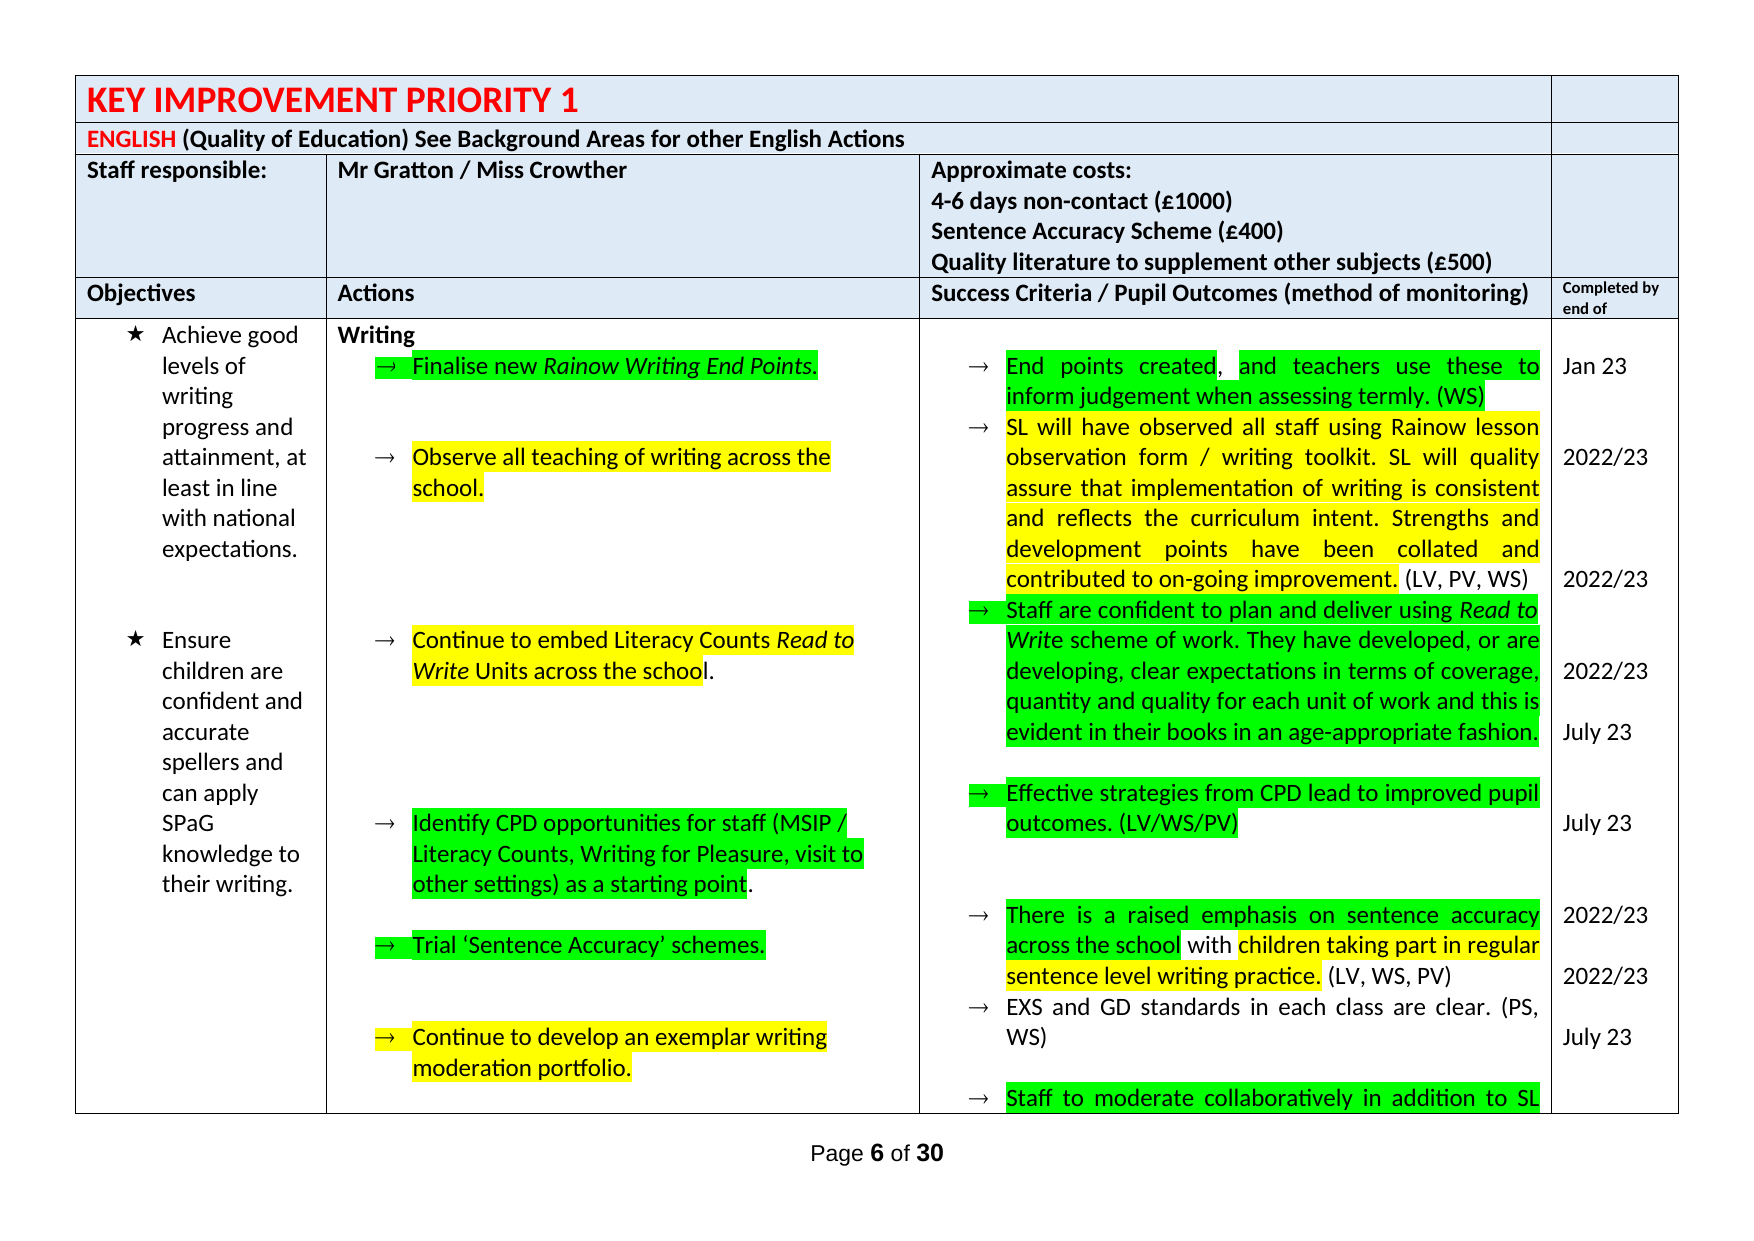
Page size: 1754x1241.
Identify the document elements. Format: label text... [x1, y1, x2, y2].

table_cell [1552, 319, 1678, 1113]
table_header KEY IMPROVEMENT PRIORITY 1 [76, 76, 1551, 122]
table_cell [327, 319, 919, 1113]
table_header [1552, 76, 1678, 122]
table_cell [1552, 155, 1678, 277]
table_cell ENGLISH (Quality of Education) See Background Areas for other English Actions [76, 123, 1551, 153]
table_cell Completed by end of [1552, 278, 1678, 318]
table_cell Staff responsible: [76, 155, 326, 277]
table_cell Approximate costs: 4-6 days non-contact (£1000) Sentence Accuracy Scheme (£400) Quality literature to supplement other subjects (£500) [920, 155, 1551, 277]
table_cell Objectives [76, 278, 326, 318]
table_cell Success Criteria / Pupil Outcomes (method of monitoring) [920, 278, 1551, 318]
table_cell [76, 319, 326, 1113]
table_cell [1552, 123, 1678, 153]
table_cell Actions [327, 278, 919, 318]
table_cell Mr Gratton / Miss Crowther [327, 155, 919, 277]
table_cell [920, 319, 1551, 1113]
